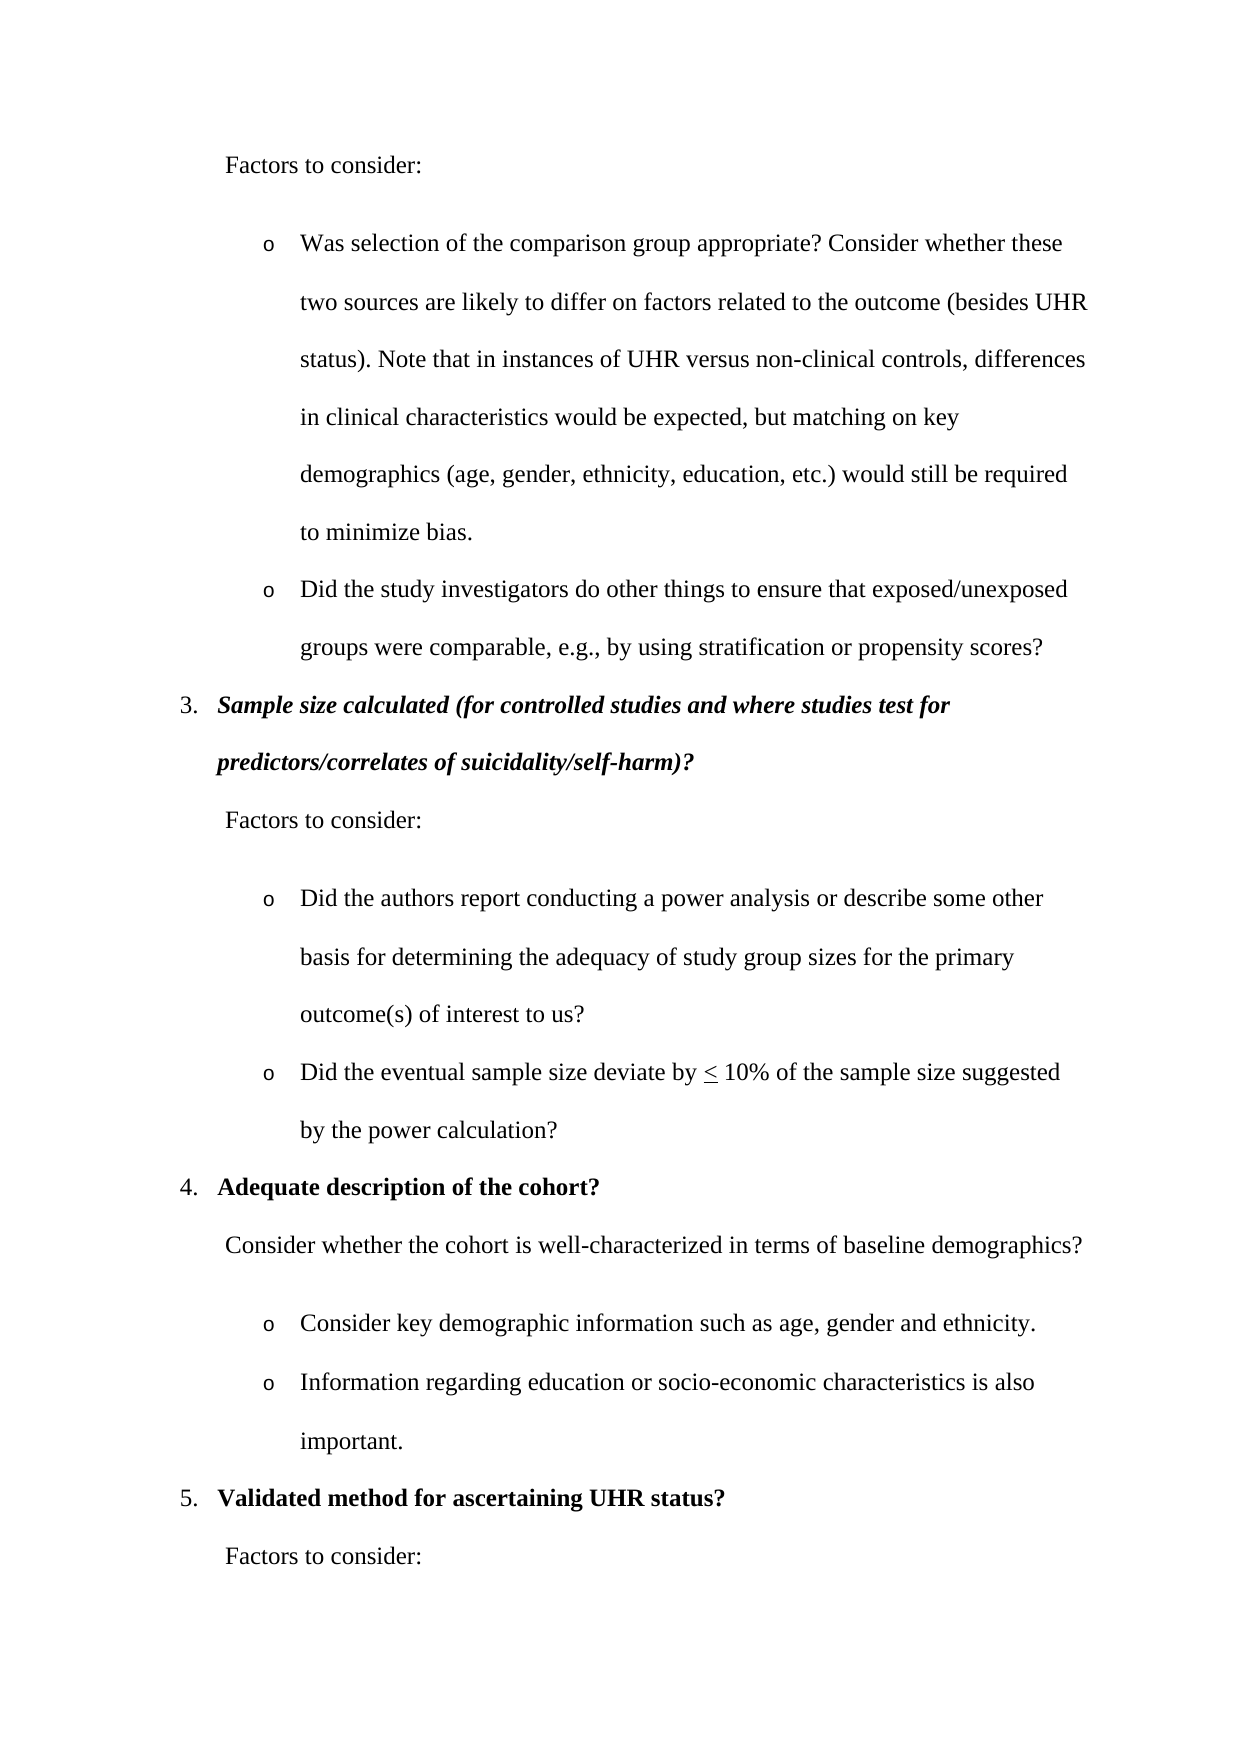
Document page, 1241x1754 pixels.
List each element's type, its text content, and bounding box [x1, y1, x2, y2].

list Validated method for ascertaining UHR status? [179, 1483, 1090, 1512]
list Did the authors report conducting a power analysis or describe some other basis for determining the adequacy of study group sizes for the primary outcome(s) of interest to us? [262, 883, 1090, 1028]
list Did the eventual sample size deviate by < 10% of the sample size suggested by the power calculation? [262, 1057, 1090, 1144]
list Information regarding education or socio-economic characteristics is also important. [262, 1367, 1090, 1454]
text Factors to consider: [225, 805, 1090, 834]
text Factors to consider: [225, 1541, 1090, 1569]
text Consider whether the cohort is well-characterized in terms of baseline demographics? [225, 1230, 1090, 1259]
list Consider key demographic information such as age, gender and ethnicity. [262, 1308, 1090, 1338]
list Was selection of the comparison group appropriate? Consider whether these two sources are likely to differ on factors related to the outcome (besides UHR status). Note that in instances of UHR versus non-clinical controls, differences in clinical characteristics would be expected, but matching on key demographics (age, gender, ethnicity, education, etc.) would still be required to minimize bias. [262, 228, 1090, 545]
list Did the study investigators do other things to ensure that exposed/unexposed groups were comparable, e.g., by using stratification or propensity scores? [262, 574, 1090, 661]
list Adequate description of the cohort? [179, 1172, 1090, 1201]
list Sample size calculated (for controlled studies and where studies test for predictors/correlates of suicidality/self-harm)? [179, 690, 1090, 776]
text Factors to consider: [225, 150, 1090, 179]
